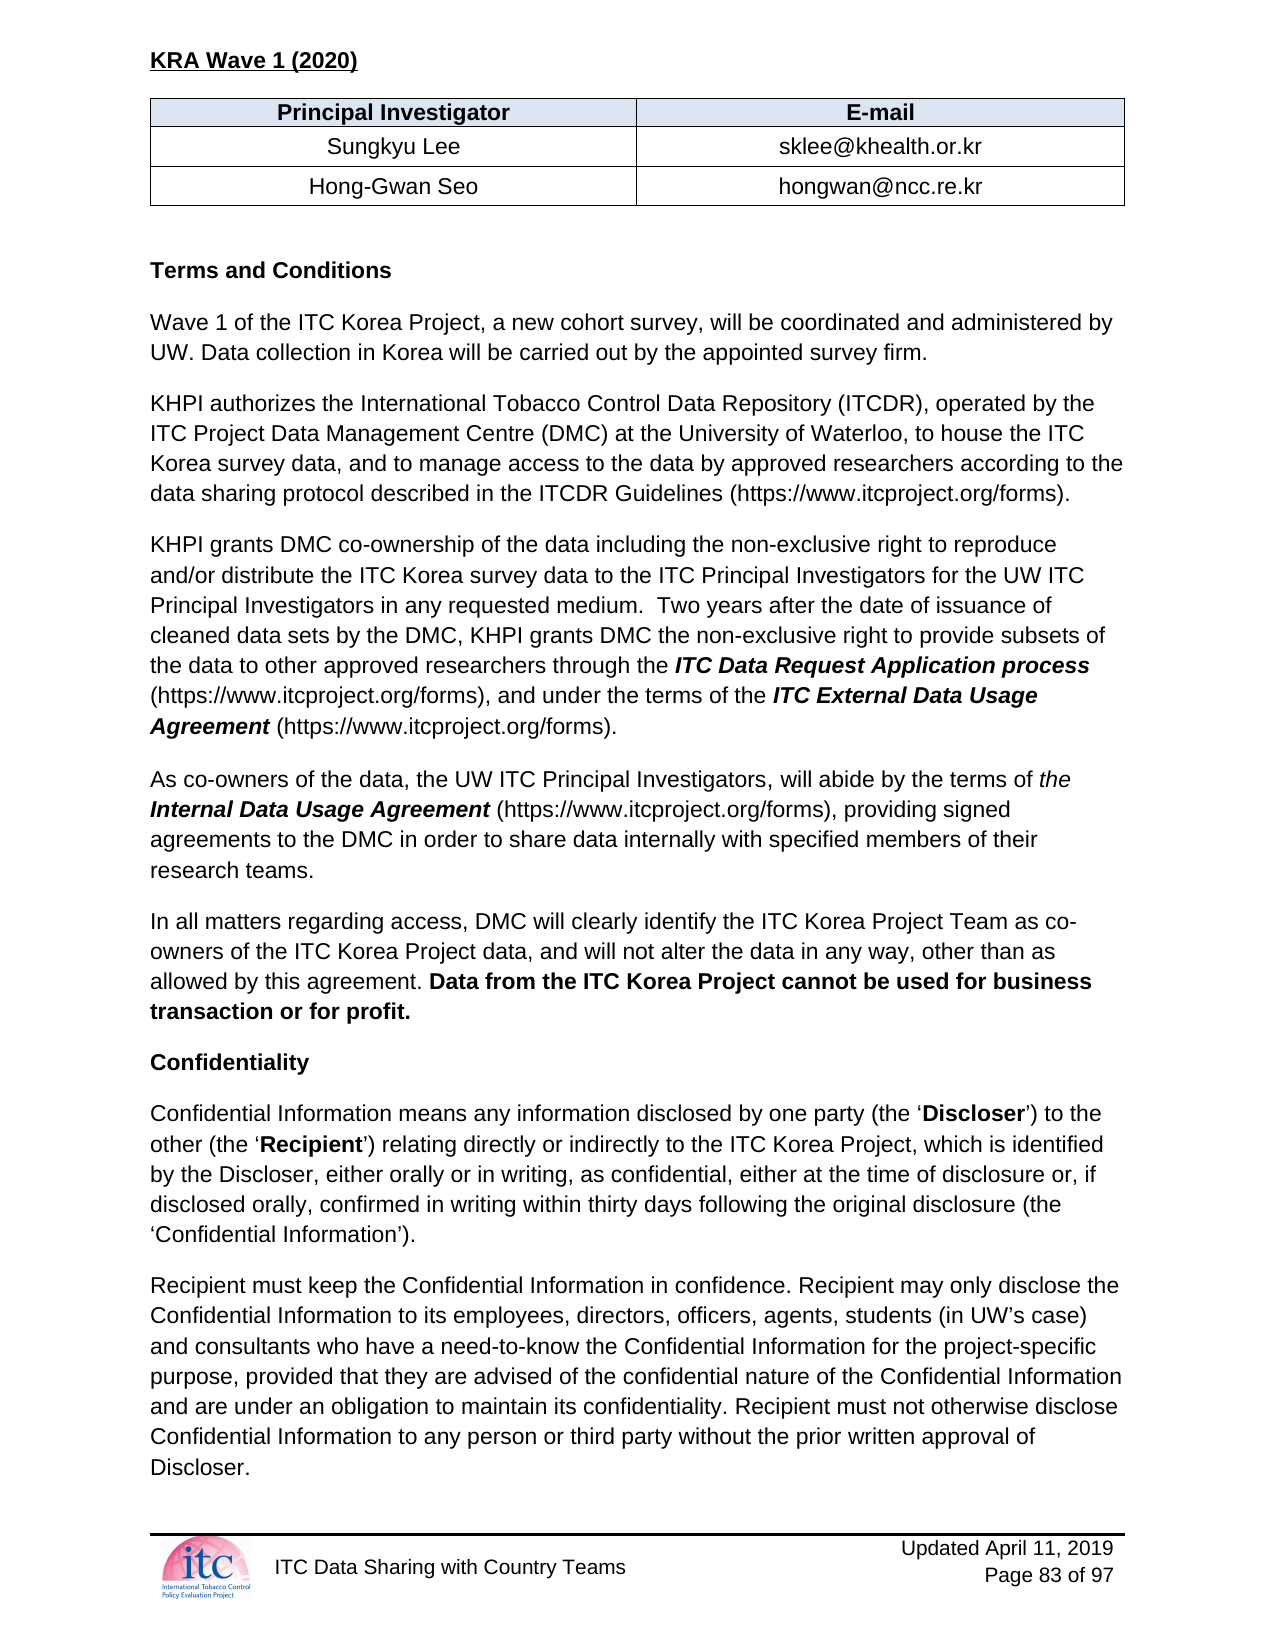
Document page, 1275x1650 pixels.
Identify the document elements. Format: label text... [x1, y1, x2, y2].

text Confidentiality [150, 1049, 1125, 1076]
table_header E-mail [637, 99, 1124, 126]
text Wave 1 of the ITC Korea Project, a new cohort survey, will be coordinated and administered by UW. Data collection in Korea will be carried out by the appointed survey firm. [150, 308, 1125, 365]
text Recipient must keep the Confidential Information in confidence. Recipient may only disclose the Confidential Information to its employees, directors, officers, agents, students (in UW’s case) and consultants who have a need-to-know the Confidential Information for the project-specific purpose, provided that they are advised of the confidential nature of the Confidential Information and are under an obligation to maintain its confidentiality. Recipient must not otherwise disclose Confidential Information to any person or third party without the prior written approval of Discloser. [150, 1272, 1125, 1480]
text KHPI authorizes the International Tobacco Control Data Repository (ITCDR), operated by the ITC Project Data Management Centre (DMC) at the University of Waterloo, to house the ITC Korea survey data, and to manage access to the data by approved researchers according to the data sharing protocol described in the ITCDR Guidelines (https://www.itcproject.org/forms). [150, 390, 1125, 507]
table_cell hongwan@ncc.re.kr [637, 167, 1124, 205]
text Confidential Information means any information disclosed by one party (the ‘Discloser’) to the other (the ‘Recipient’) relating directly or indirectly to the ITC Korea Project, which is identified by the Discloser, either orally or in writing, as confidential, either at the time of disclosure or, if disclosed orally, confirmed in writing within thirty days following the original disclosure (the ‘Confidential Information’). [150, 1100, 1125, 1248]
table_cell Sungkyu Lee [151, 127, 636, 166]
table_cell Hong-Gwan Seo [151, 167, 636, 205]
text KHPI grants DMC co-ownership of the data including the non-exclusive right to reproduce and/or distribute the ITC Korea survey data to the ITC Principal Investigators for the UW ITC Principal Investigators in any requested medium. Two years after the date of issuance of cleaned data sets by the DMC, KHPI grants DMC the non-exclusive right to provide subsets of the data to other approved researchers through the ITC Data Request Application process (https://www.itcproject.org/forms), and under the terms of the ITC External Data Usage Agreement (https://www.itcproject.org/forms). [150, 531, 1125, 739]
table_header Principal Investigator [151, 99, 636, 126]
text Terms and Conditions [150, 257, 1125, 284]
picture [162, 1536, 252, 1599]
text KRA Wave 1 (2020) [150, 47, 1125, 74]
table_cell sklee@khealth.or.kr [637, 127, 1124, 166]
text In all matters regarding access, DMC will clearly identify the ITC Korea Project Team as co-owners of the ITC Korea Project data, and will not alter the data in any way, other than as allowed by this agreement. Data from the ITC Korea Project cannot be used for business transaction or for profit. [150, 908, 1125, 1025]
text As co-owners of the data, the UW ITC Principal Investigators, will abide by the terms of the Internal Data Usage Agreement (https://www.itcproject.org/forms), providing signed agreements to the DMC in order to share data internally with specified members of their research teams. [150, 764, 1125, 883]
